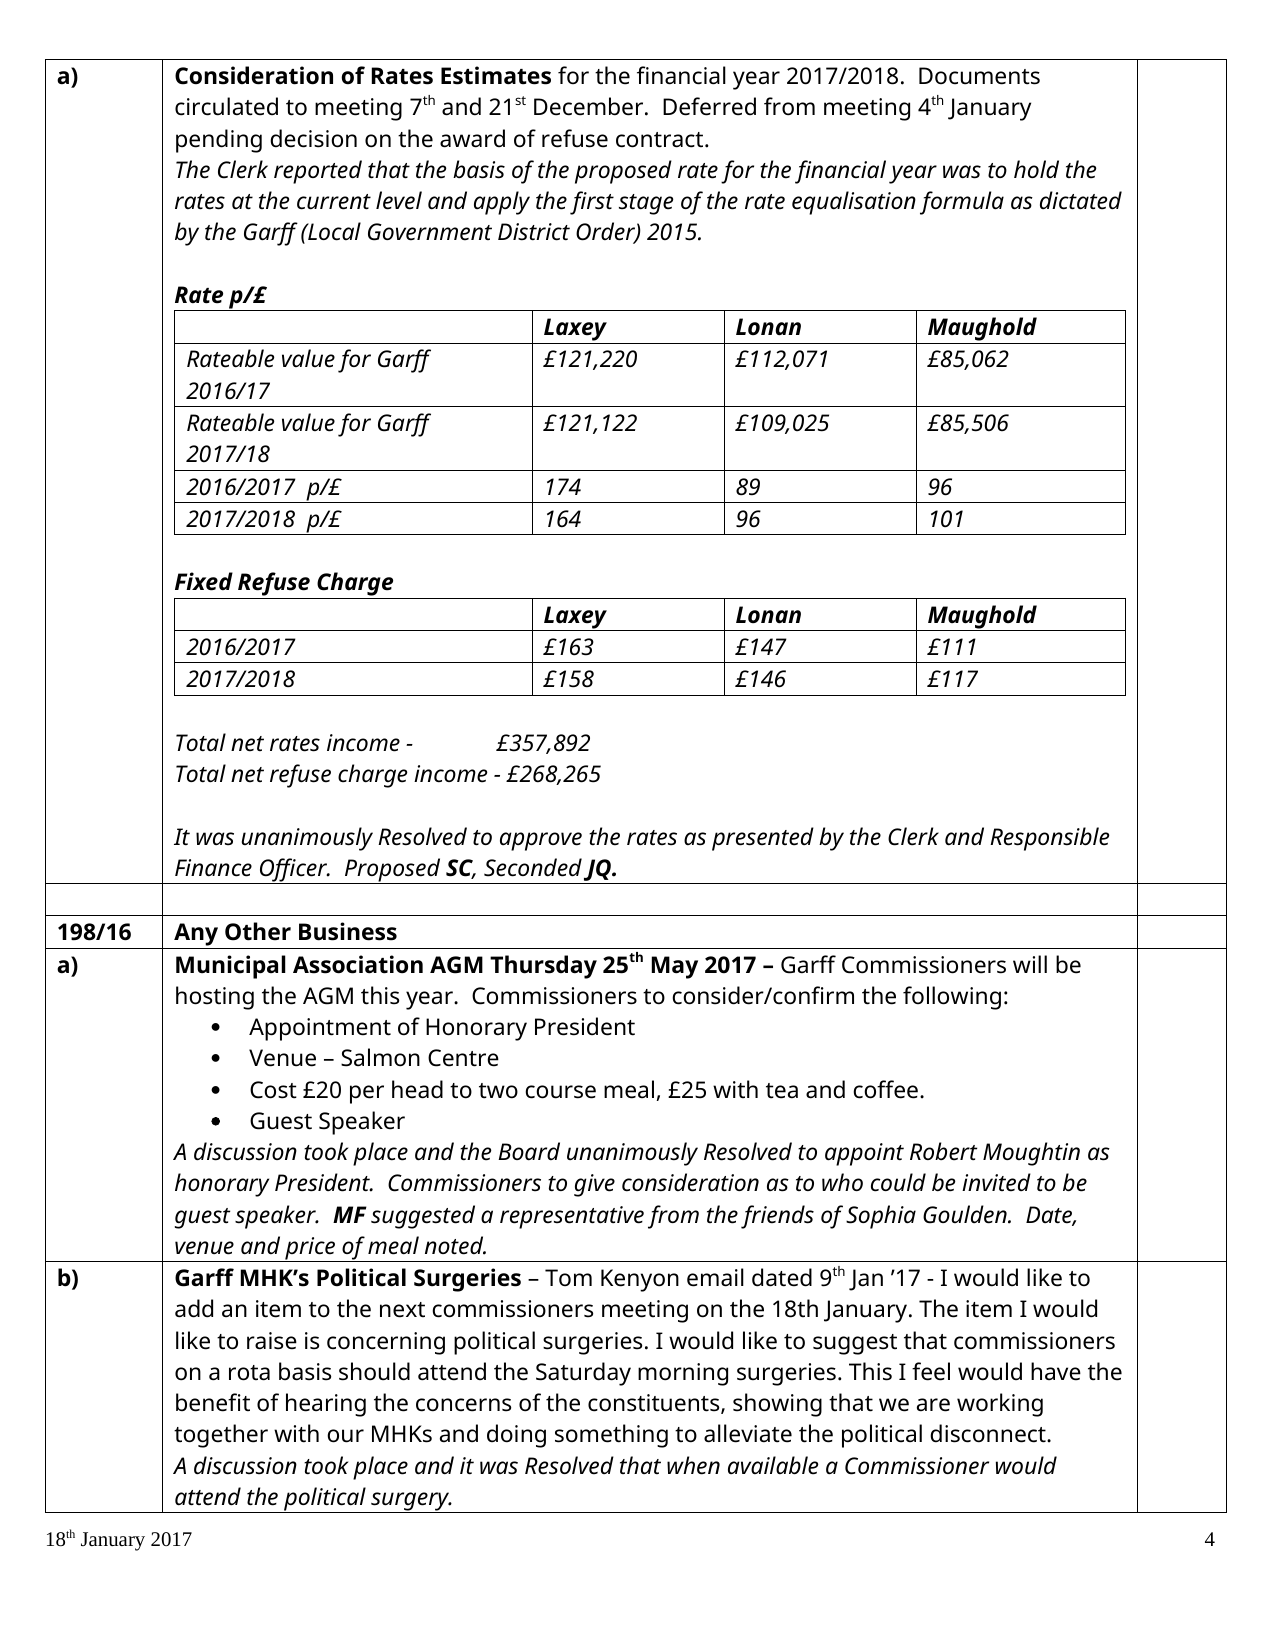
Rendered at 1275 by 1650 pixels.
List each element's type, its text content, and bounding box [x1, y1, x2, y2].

table_cell [1138, 949, 1226, 1261]
table_cell [46, 949, 162, 1261]
table_cell Garff MHK’s Political Surgeries – Tom Kenyon email dated 9th Jan ’17 - I would like to add an item to the next commissioners meeting on the 18th January. The item I would like to raise is concerning political surgeries. I would like to suggest that commissioners on a rota basis should attend the Saturday morning surgeries. This I feel would have the benefit of hearing the concerns of the constituents, showing that we are working together with our MHKs and doing something to alleviate the political disconnect. A discussion took place and it was Resolved that when available a Commissioner would attend the political surgery. [163, 1262, 1137, 1512]
table_cell Consideration of Rates Estimates for the financial year 2017/2018. Documents circulated to meeting 7th and 21st December. Deferred from meeting 4th January pending decision on the award of refuse contract. The Clerk reported that the basis of the proposed rate for the financial year was to hold the rates at the current level and apply the first stage of the rate equalisation formula as dictated by the Garff (Local Government District Order) 2015. Rate p/£ Fixed Refuse Charge Total net rates income - £357,892 Total net refuse charge income - £268,265 It was unanimously Resolved to approve the rates as presented by the Clerk and Responsible Finance Officer. Proposed SC, Seconded JQ. [163, 60, 1137, 883]
table_cell [1138, 60, 1226, 883]
table_cell 198/16 [46, 916, 162, 948]
table_cell [46, 60, 162, 883]
table_cell [163, 884, 1137, 915]
table_cell [46, 884, 162, 915]
table_cell [1138, 1262, 1226, 1512]
table_cell [1138, 884, 1226, 915]
table_cell [46, 1262, 162, 1512]
table_cell Municipal Association AGM Thursday 25th May 2017 – Garff Commissioners will be hosting the AGM this year. Commissioners to consider/confirm the following: Appointment of Honorary President Venue – Salmon Centre Cost £20 per head to two course meal, £25 with tea and coffee. Guest Speaker A discussion took place and the Board unanimously Resolved to appoint Robert Moughtin as honorary President. Commissioners to give consideration as to who could be invited to be guest speaker. MF suggested a representative from the friends of Sophia Goulden. Date, venue and price of meal noted. [163, 949, 1137, 1261]
table_cell Any Other Business [163, 916, 1137, 948]
table_cell [1138, 916, 1226, 948]
